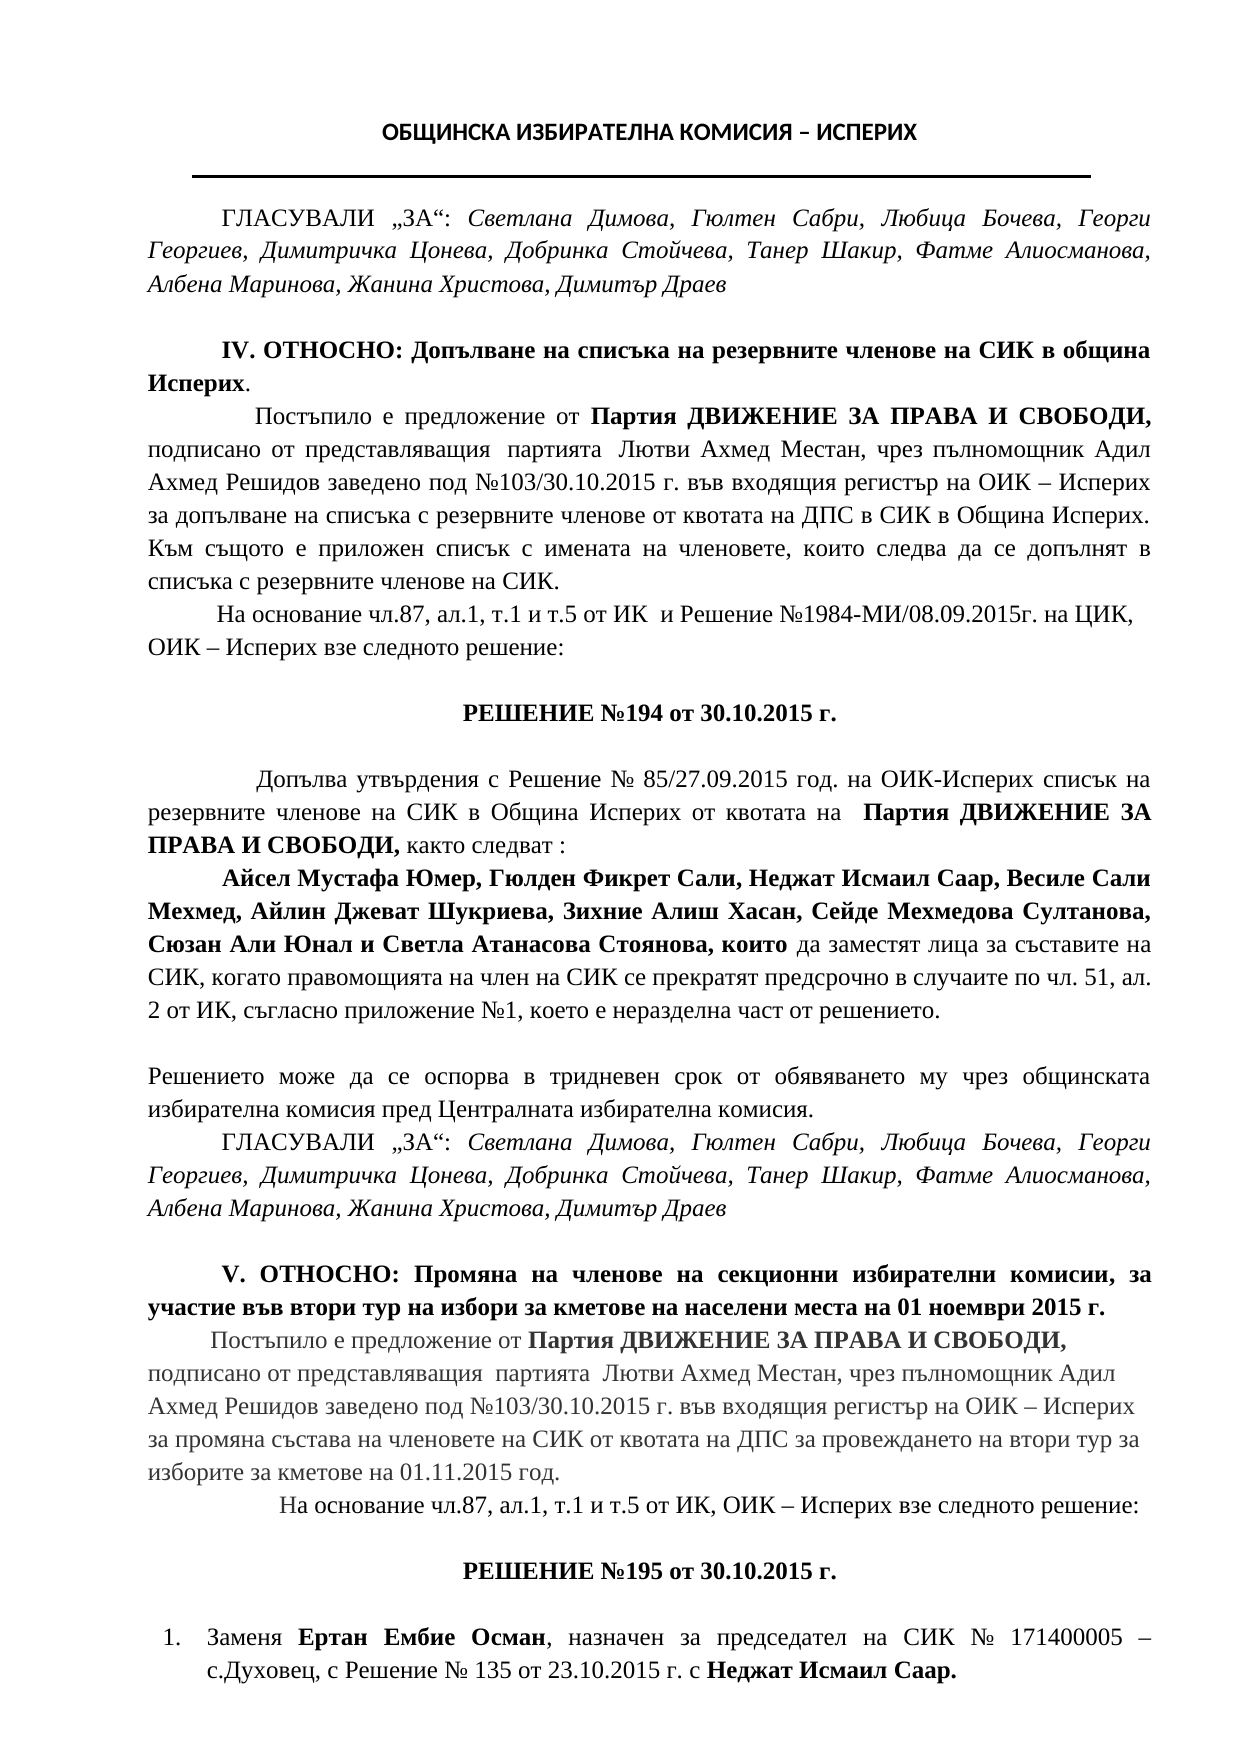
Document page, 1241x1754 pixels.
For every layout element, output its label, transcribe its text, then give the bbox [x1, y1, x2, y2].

text Постъпило е предложение от Партия ДВИЖЕНИЕ ЗА ПРАВА И СВОБОДИ, подписано от представляващия партията Лютви Ахмед Местан, чрез пълномощник Адил Ахмед Решидов заведено под №103/30.10.2015 г. във входящия регистър на ОИК – Исперих за допълване на списъка с резервните членове от квотата на ДПС в СИК в Община Исперих. Към същото е приложен списък с имената на членовете, които следва да се допълнят в списъка с резервните членове на СИК. [148, 401, 1152, 594]
text Постъпило е предложение от Партия ДВИЖЕНИЕ ЗА ПРАВА И СВОБОДИ, подписано от представляващия партията Лютви Ахмед Местан, чрез пълномощник Адил Ахмед Решидов заведено под №103/30.10.2015 г. във входящия регистър на ОИК – Исперих за промяна състава на членовете на СИК от квотата на ДПС за провеждането на втори тур за изборите за кметове на 01.11.2015 год. [148, 1325, 1152, 1486]
text РЕШЕНИЕ №195 от 30.10.2015 г. [148, 1556, 1152, 1585]
text ІV. ОТНОСНО: Допълване на списъка на резервните членове на СИК в община Исперих. [148, 335, 1152, 396]
text V. ОТНОСНО: Промяна на членове на секционни избирателни комисии, за участие във втори тур на избори за кметове на населени места на 01 ноември 2015 г. [148, 1259, 1152, 1321]
list Заменя Ертан Ембие Осман, назначен за председател на СИК № 171400005 – с.Духовец, с Решение № 135 от 23.10.2015 г. с Неджат Исмаил Саар. [162, 1622, 1152, 1684]
text РЕШЕНИЕ №194 от 30.10.2015 г. [148, 698, 1152, 727]
text Решението може да се оспорва в тридневен срок от обявяването му чрез общинската избирателна комисия пред Централната избирателна комисия. [148, 1028, 1152, 1123]
text ГЛАСУВАЛИ „ЗА“: Светлана Димова, Гюлтен Сабри, Любица Бочева, Георги Георгиев, Димитричка Цонева, Добринка Стойчева, Танер Шакир, Фатме Алиосманова, Албена Маринова, Жанина Христова, Димитър Драев [148, 203, 1152, 297]
text ГЛАСУВАЛИ „ЗА“: Светлана Димова, Гюлтен Сабри, Любица Бочева, Георги Георгиев, Димитричка Цонева, Добринка Стойчева, Танер Шакир, Фатме Алиосманова, Албена Маринова, Жанина Христова, Димитър Драев [148, 1127, 1152, 1222]
text Допълва утвърдения с Решение № 85/27.09.2015 год. на ОИК-Исперих списък на резервните членове на СИК в Община Исперих от квотата на Партия ДВИЖЕНИЕ ЗА ПРАВА И СВОБОДИ, както следват : [148, 731, 1152, 859]
text Айсел Мустафа Юмер, Гюлден Фикрет Сали, Неджат Исмаил Саар, Весиле Сали Мехмед, Айлин Джеват Шукриева, Зихние Алиш Хасан, Сейде Мехмедова Султанова, Сюзан Али Юнал и Светла Атанасова Стоянова, които да заместят лица за съставите на СИК, когато правомощията на член на СИК се прекратят предсрочно в случаите по чл. 51, ал. 2 от ИК, съгласно приложение №1, което е неразделна част от решението. [148, 863, 1152, 1024]
text На основание чл.87, ал.1, т.1 и т.5 от ИК и Решение №1984-МИ/08.09.2015г. на ЦИК, ОИК – Исперих взе следното решение: [148, 599, 1152, 661]
text На основание чл.87, ал.1, т.1 и т.5 от ИК, ОИК – Исперих взе следното решение: [148, 1490, 1152, 1519]
